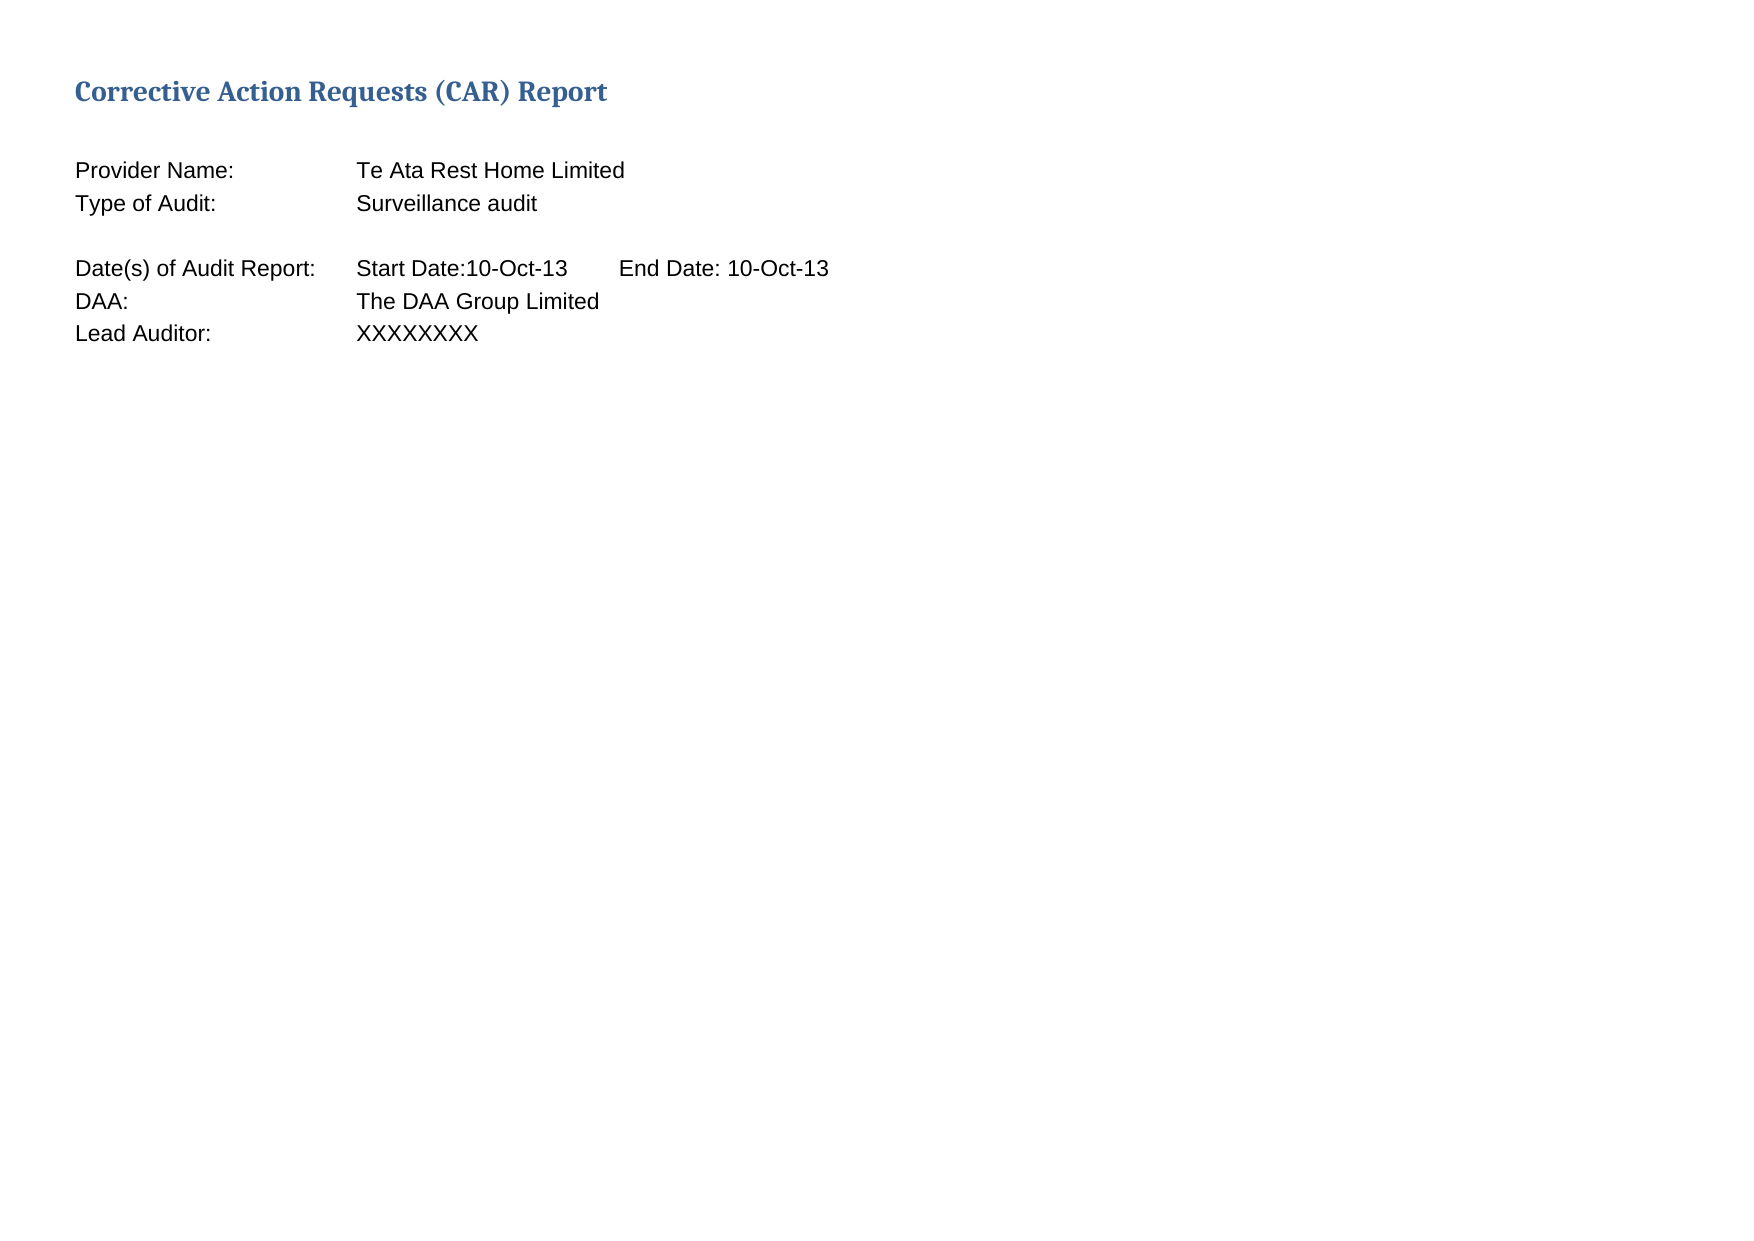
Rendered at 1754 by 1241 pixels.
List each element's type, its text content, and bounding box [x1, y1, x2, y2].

text Type of Audit: Surveillance audit [75, 190, 1679, 216]
subtitle Corrective Action Requests (CAR) Report [75, 75, 1679, 108]
text Provider Name: Te Ata Rest Home Limited [75, 157, 1679, 183]
text Lead Auditor: XXXXXXXX [75, 320, 1679, 347]
text DAA: The DAA Group Limited [75, 288, 1679, 314]
text Date(s) of Audit Report: Start Date:10-Oct-13 End Date: 10-Oct-13 [75, 255, 1679, 281]
